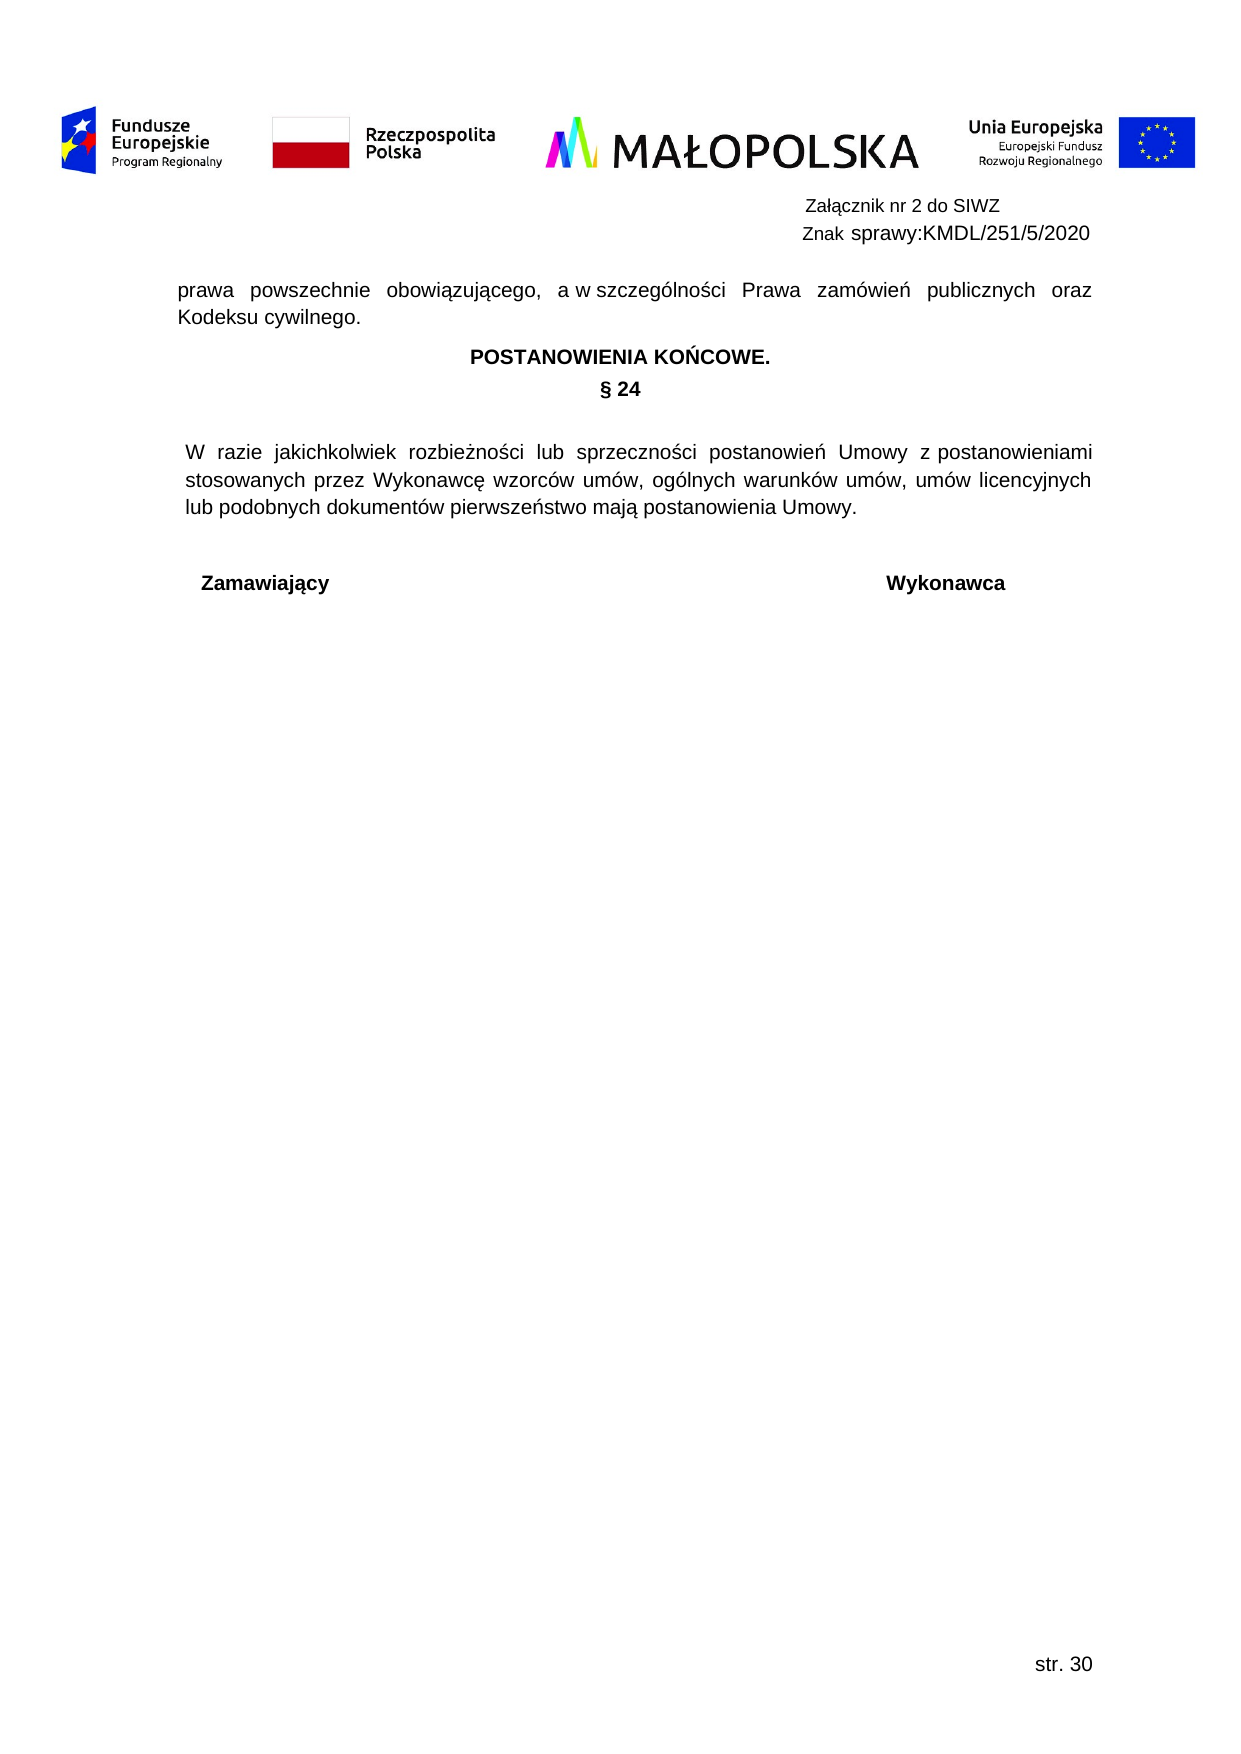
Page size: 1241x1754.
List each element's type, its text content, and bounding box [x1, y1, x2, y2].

text W razie jakichkolwiek rozbieżności lub sprzeczności postanowień Umowy z postanowieniami stosowanych przez Wykonawcę wzorców umów, ogólnych warunków umów, umów licencyjnych lub podobnych dokumentów pierwszeństwo mają postanowienia Umowy. [185, 440, 1093, 519]
text Zamawiający Wykonawca [148, 571, 1093, 595]
text POSTANOWIENIA KOŃCOWE. [148, 345, 1093, 369]
picture [44, 88, 1212, 191]
text § 24 [148, 377, 1093, 401]
